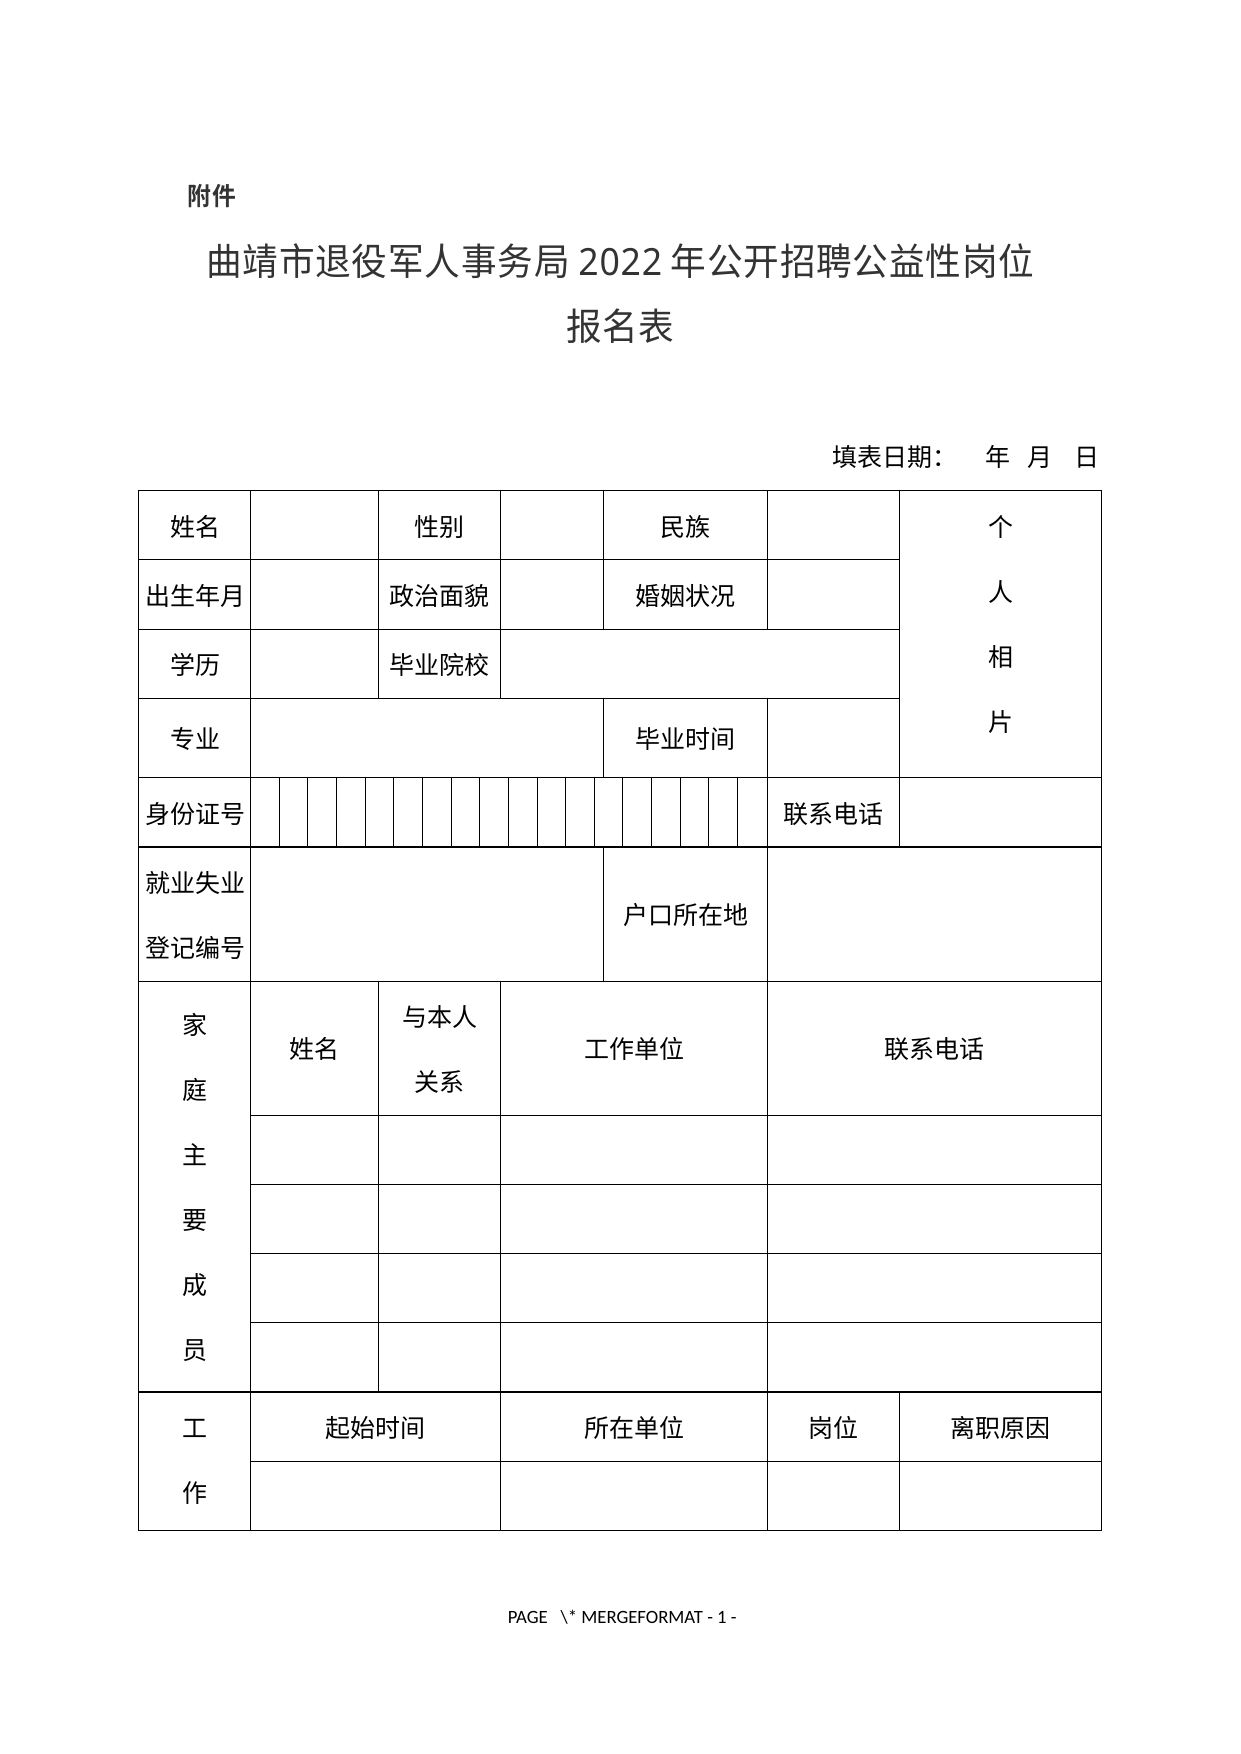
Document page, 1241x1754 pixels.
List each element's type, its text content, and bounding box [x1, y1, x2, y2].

table_cell 学历 [139, 630, 250, 698]
table_cell [566, 778, 594, 846]
table_cell [509, 778, 537, 846]
table_cell 个 人 相 片 [900, 491, 1101, 777]
table_cell 与本人 关系 [379, 982, 500, 1115]
table_cell [501, 1254, 767, 1322]
table_cell [379, 1254, 500, 1322]
table_cell [768, 848, 1101, 981]
table_cell [501, 1185, 767, 1253]
table_cell [251, 1116, 378, 1184]
table_cell [452, 778, 479, 846]
table_cell [768, 1323, 1101, 1391]
table_cell [501, 491, 603, 559]
table_cell [738, 778, 767, 846]
table_cell [900, 778, 1101, 846]
table_cell [251, 630, 378, 698]
table_cell [251, 1185, 378, 1253]
table_header 填表日期： 年 月 日 [139, 357, 1101, 490]
table_cell 姓名 [251, 982, 378, 1115]
table_cell 离职原因 [900, 1393, 1101, 1461]
table_cell 岗位 [768, 1393, 899, 1461]
table_cell [595, 778, 622, 846]
table_cell 毕业院校 [379, 630, 500, 698]
table_cell 婚姻状况 [604, 560, 767, 628]
table_cell 姓名 [139, 491, 250, 559]
table_cell [768, 560, 899, 628]
table_cell [280, 778, 307, 846]
table_cell 就业失业登记编号 [139, 848, 250, 981]
table_cell [768, 491, 899, 559]
table_cell [768, 1462, 899, 1530]
table_cell 户口所在地 [604, 848, 767, 981]
table_cell [251, 1462, 500, 1530]
text 报名表 [187, 292, 1053, 357]
table_cell [900, 1462, 1101, 1530]
table_cell [251, 699, 603, 777]
table_cell 专业 [139, 699, 250, 777]
table_cell [501, 630, 899, 698]
table_cell [501, 1462, 767, 1530]
text 曲靖市退役军人事务局2022年公开招聘公益性岗位 [187, 227, 1053, 292]
table_cell [251, 560, 378, 628]
table_cell [501, 560, 603, 628]
table_cell [480, 778, 508, 846]
table_cell [623, 778, 651, 846]
table_cell [501, 1323, 767, 1391]
table_cell [251, 1323, 378, 1391]
table_cell [423, 778, 451, 846]
table_cell [366, 778, 393, 846]
text 附件 [187, 162, 1053, 227]
table_cell [768, 1254, 1101, 1322]
table_cell [394, 778, 422, 846]
table_cell [379, 1185, 500, 1253]
table_cell 工作单位 [501, 982, 767, 1115]
table_cell 政治面貌 [379, 560, 500, 628]
table_cell [379, 1116, 500, 1184]
table_cell [251, 778, 279, 846]
table_cell 出生年月 [139, 560, 250, 628]
table_cell 性别 [379, 491, 500, 559]
table_cell [768, 1185, 1101, 1253]
table_cell [709, 778, 737, 846]
table_cell [251, 1254, 378, 1322]
table_cell 起始时间 [251, 1393, 500, 1461]
table_cell [768, 699, 899, 777]
table_cell 工 作 经 历 [139, 1393, 250, 1530]
table_cell [501, 1116, 767, 1184]
table_cell [652, 778, 680, 846]
table_cell 毕业时间 [604, 699, 767, 777]
table_cell 家 庭 主 要 成 员 [139, 982, 250, 1391]
table_cell [251, 491, 378, 559]
table_cell 身份证号 [139, 778, 250, 846]
table_cell [379, 1323, 500, 1391]
table_cell [308, 778, 336, 846]
table_cell 民族 [604, 491, 767, 559]
table_cell [251, 848, 603, 981]
table_cell 联系电话 [768, 982, 1101, 1115]
table_cell 所在单位 [501, 1393, 767, 1461]
table_cell 联系电话 [768, 778, 899, 846]
table_cell [681, 778, 708, 846]
table_cell [337, 778, 365, 846]
table_cell [538, 778, 565, 846]
table_cell [768, 1116, 1101, 1184]
